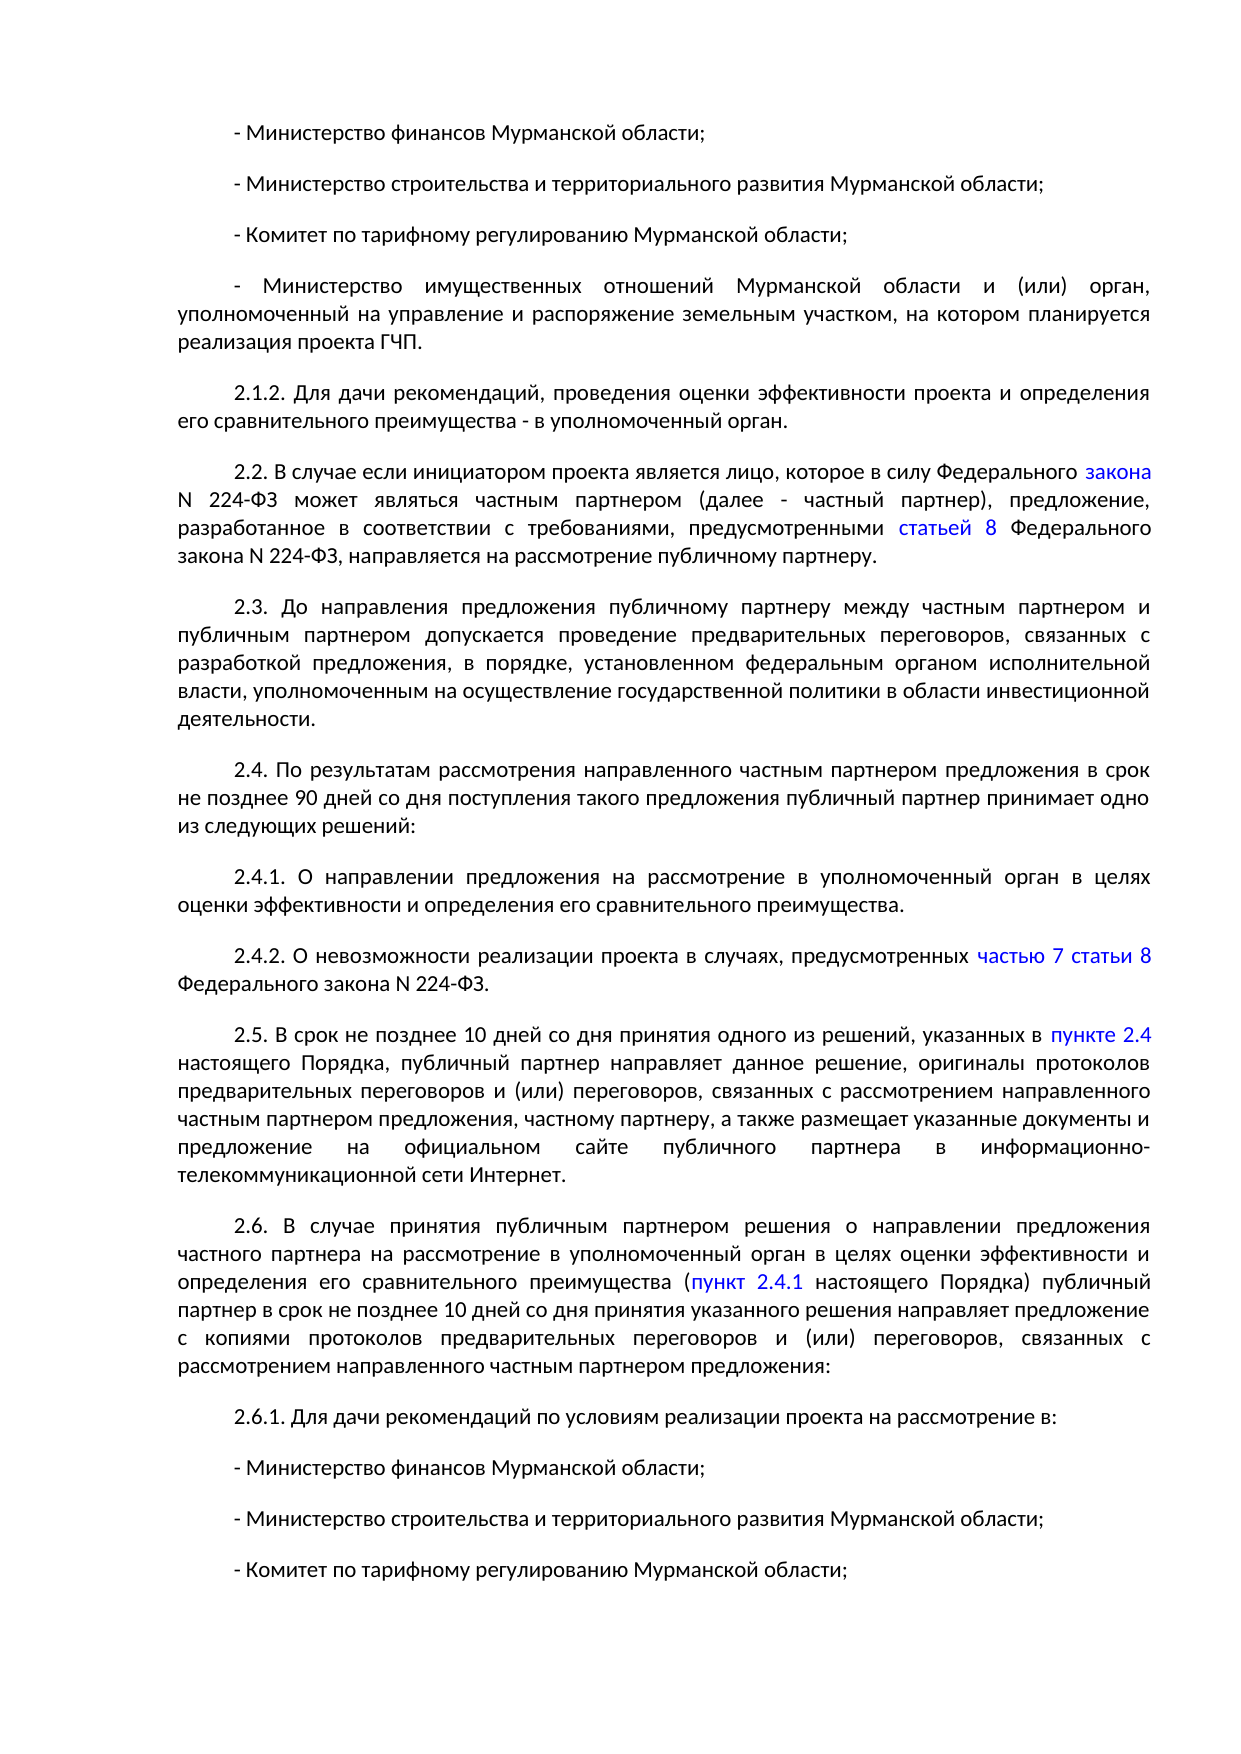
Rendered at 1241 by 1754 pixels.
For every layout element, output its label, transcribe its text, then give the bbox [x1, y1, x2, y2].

text 2.6.1. Для дачи рекомендаций по условиям реализации проекта на рассмотрение в: [177, 1402, 1152, 1430]
text - Министерство имущественных отношений Мурманской области и (или) орган, уполномоченный на управление и распоряжение земельным участком, на котором планируется реализация проекта ГЧП. [177, 271, 1152, 355]
text - Министерство строительства и территориального развития Мурманской области; [177, 1504, 1152, 1532]
text - Министерство финансов Мурманской области; [177, 1453, 1152, 1481]
text 2.4.2. О невозможности реализации проекта в случаях, предусмотренных частью 7 статьи 8 Федерального закона N 224-ФЗ. [177, 941, 1152, 997]
text 2.3. До направления предложения публичному партнеру между частным партнером и публичным партнером допускается проведение предварительных переговоров, связанных с разработкой предложения, в порядке, установленном федеральным органом исполнительной власти, уполномоченным на осуществление государственной политики в области инвестиционной деятельности. [177, 592, 1152, 732]
text 2.4. По результатам рассмотрения направленного частным партнером предложения в срок не позднее 90 дней со дня поступления такого предложения публичный партнер принимает одно из следующих решений: [177, 755, 1152, 839]
text 2.6. В случае принятия публичным партнером решения о направлении предложения частного партнера на рассмотрение в уполномоченный орган в целях оценки эффективности и определения его сравнительного преимущества (пункт 2.4.1 настоящего Порядка) публичный партнер в срок не позднее 10 дней со дня принятия указанного решения направляет предложение с копиями протоколов предварительных переговоров и (или) переговоров, связанных с рассмотрением направленного частным партнером предложения: [177, 1211, 1152, 1379]
text 2.4.1. О направлении предложения на рассмотрение в уполномоченный орган в целях оценки эффективности и определения его сравнительного преимущества. [177, 862, 1152, 918]
text - Комитет по тарифному регулированию Мурманской области; [177, 1555, 1152, 1583]
text - Министерство строительства и территориального развития Мурманской области; [177, 169, 1152, 197]
text 2.5. В срок не позднее 10 дней со дня принятия одного из решений, указанных в пункте 2.4 настоящего Порядка, публичный партнер направляет данное решение, оригиналы протоколов предварительных переговоров и (или) переговоров, связанных с рассмотрением направленного частным партнером предложения, частному партнеру, а также размещает указанные документы и предложение на официальном сайте публичного партнера в информационно-телекоммуникационной сети Интернет. [177, 1020, 1152, 1188]
text 2.1.2. Для дачи рекомендаций, проведения оценки эффективности проекта и определения его сравнительного преимущества - в уполномоченный орган. [177, 378, 1152, 434]
text - Министерство финансов Мурманской области; [177, 118, 1152, 146]
text 2.2. В случае если инициатором проекта является лицо, которое в силу Федерального закона N 224-ФЗ может являться частным партнером (далее - частный партнер), предложение, разработанное в соответствии с требованиями, предусмотренными статьей 8 Федерального закона N 224-ФЗ, направляется на рассмотрение публичному партнеру. [177, 457, 1152, 569]
text - Комитет по тарифному регулированию Мурманской области; [177, 220, 1152, 248]
